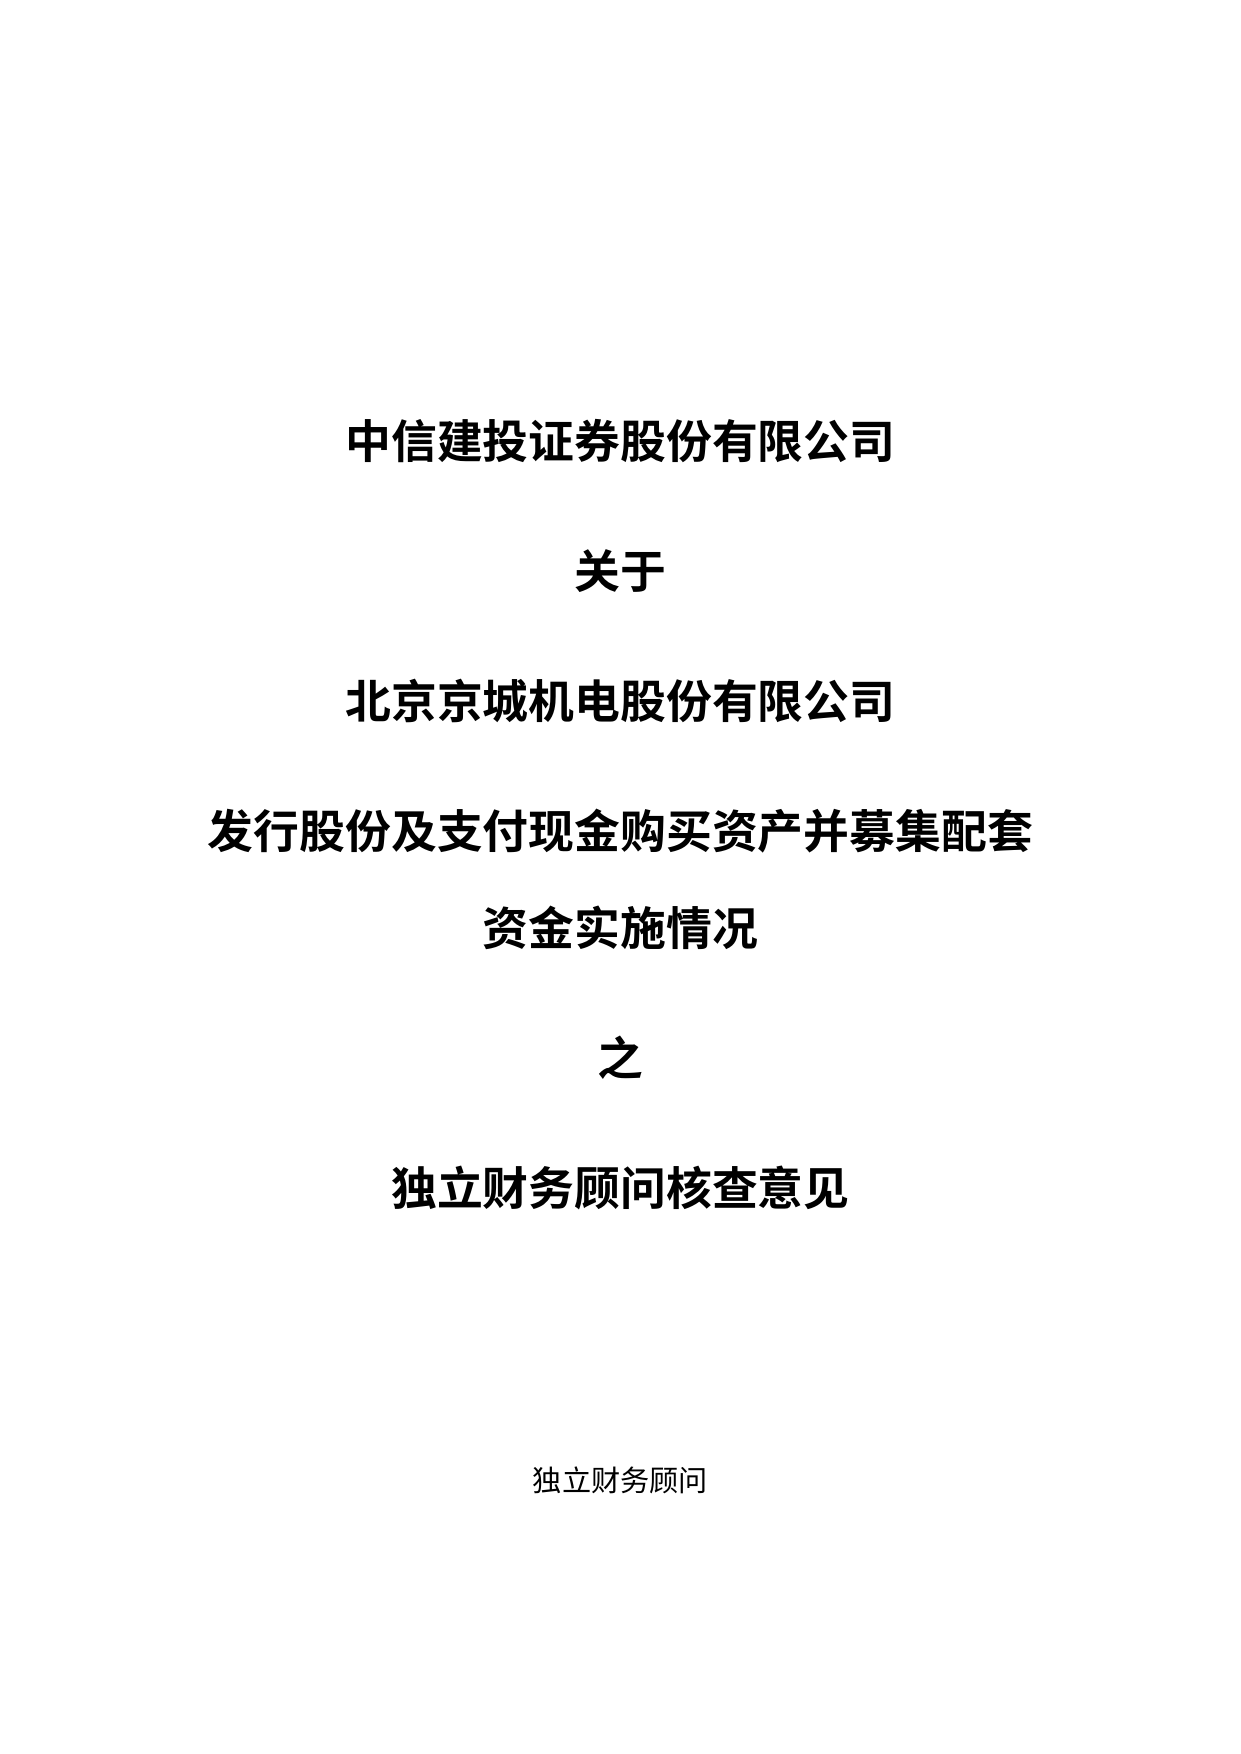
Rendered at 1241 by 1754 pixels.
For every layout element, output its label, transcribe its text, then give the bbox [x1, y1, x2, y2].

text 北京京城机电股份有限公司 [187, 649, 1053, 747]
text 中信建投证券股份有限公司 [187, 389, 1053, 487]
text 独立财务顾问 [187, 1446, 1053, 1511]
text 独立财务顾问核查意见 [187, 1137, 1053, 1234]
text 关于 [187, 519, 1053, 617]
text 发行股份及支付现金购买资产并募集配套资金实施情况 [187, 779, 1053, 974]
text 之 [187, 1007, 1053, 1104]
